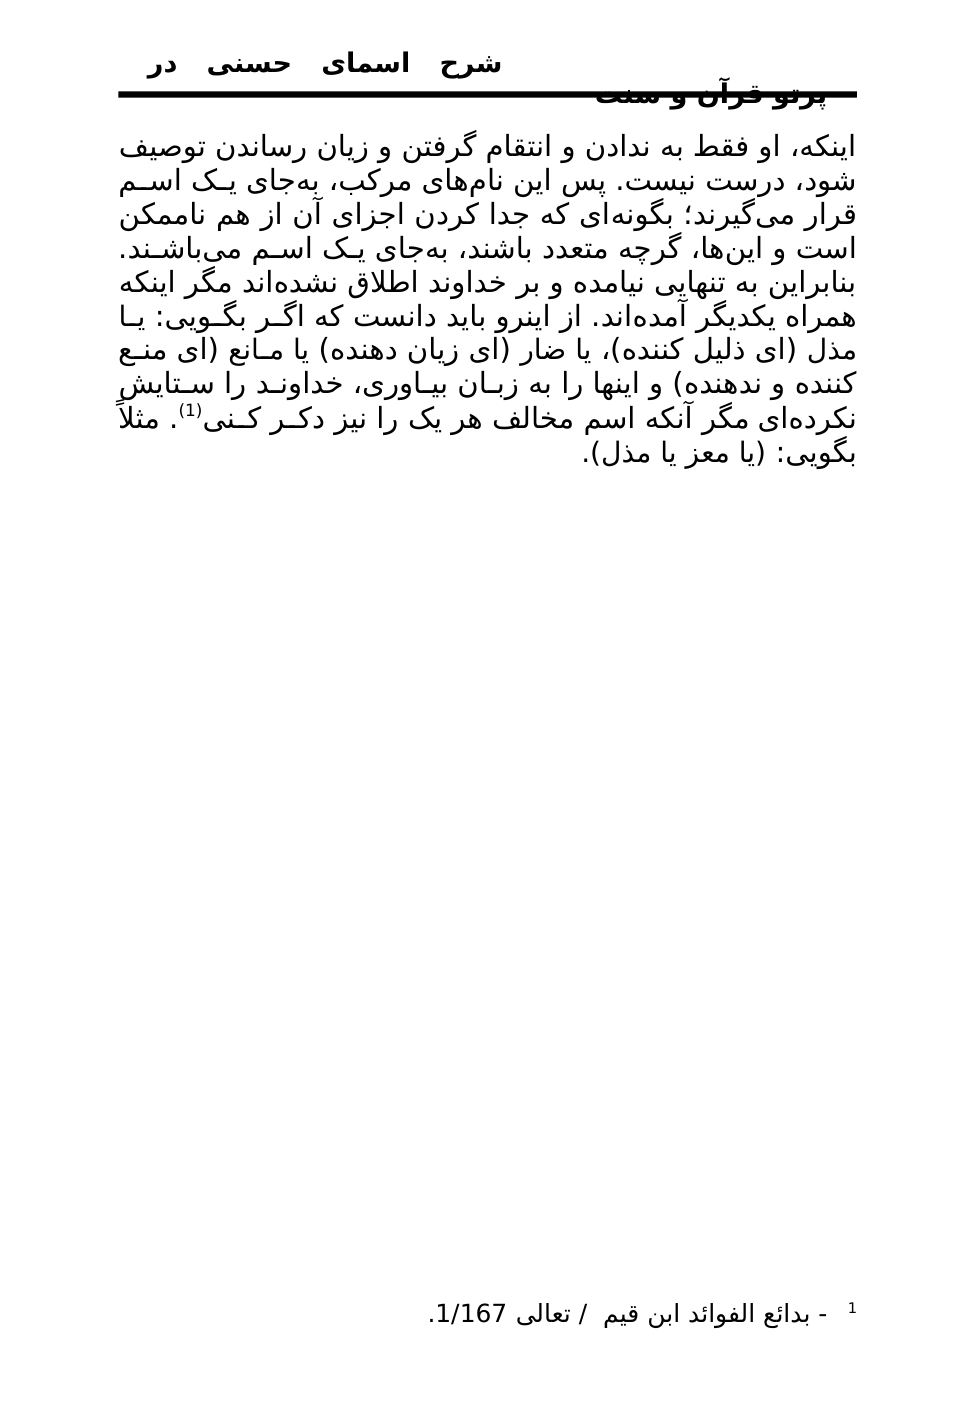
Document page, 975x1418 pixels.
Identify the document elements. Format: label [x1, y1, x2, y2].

text [118, 129, 857, 469]
